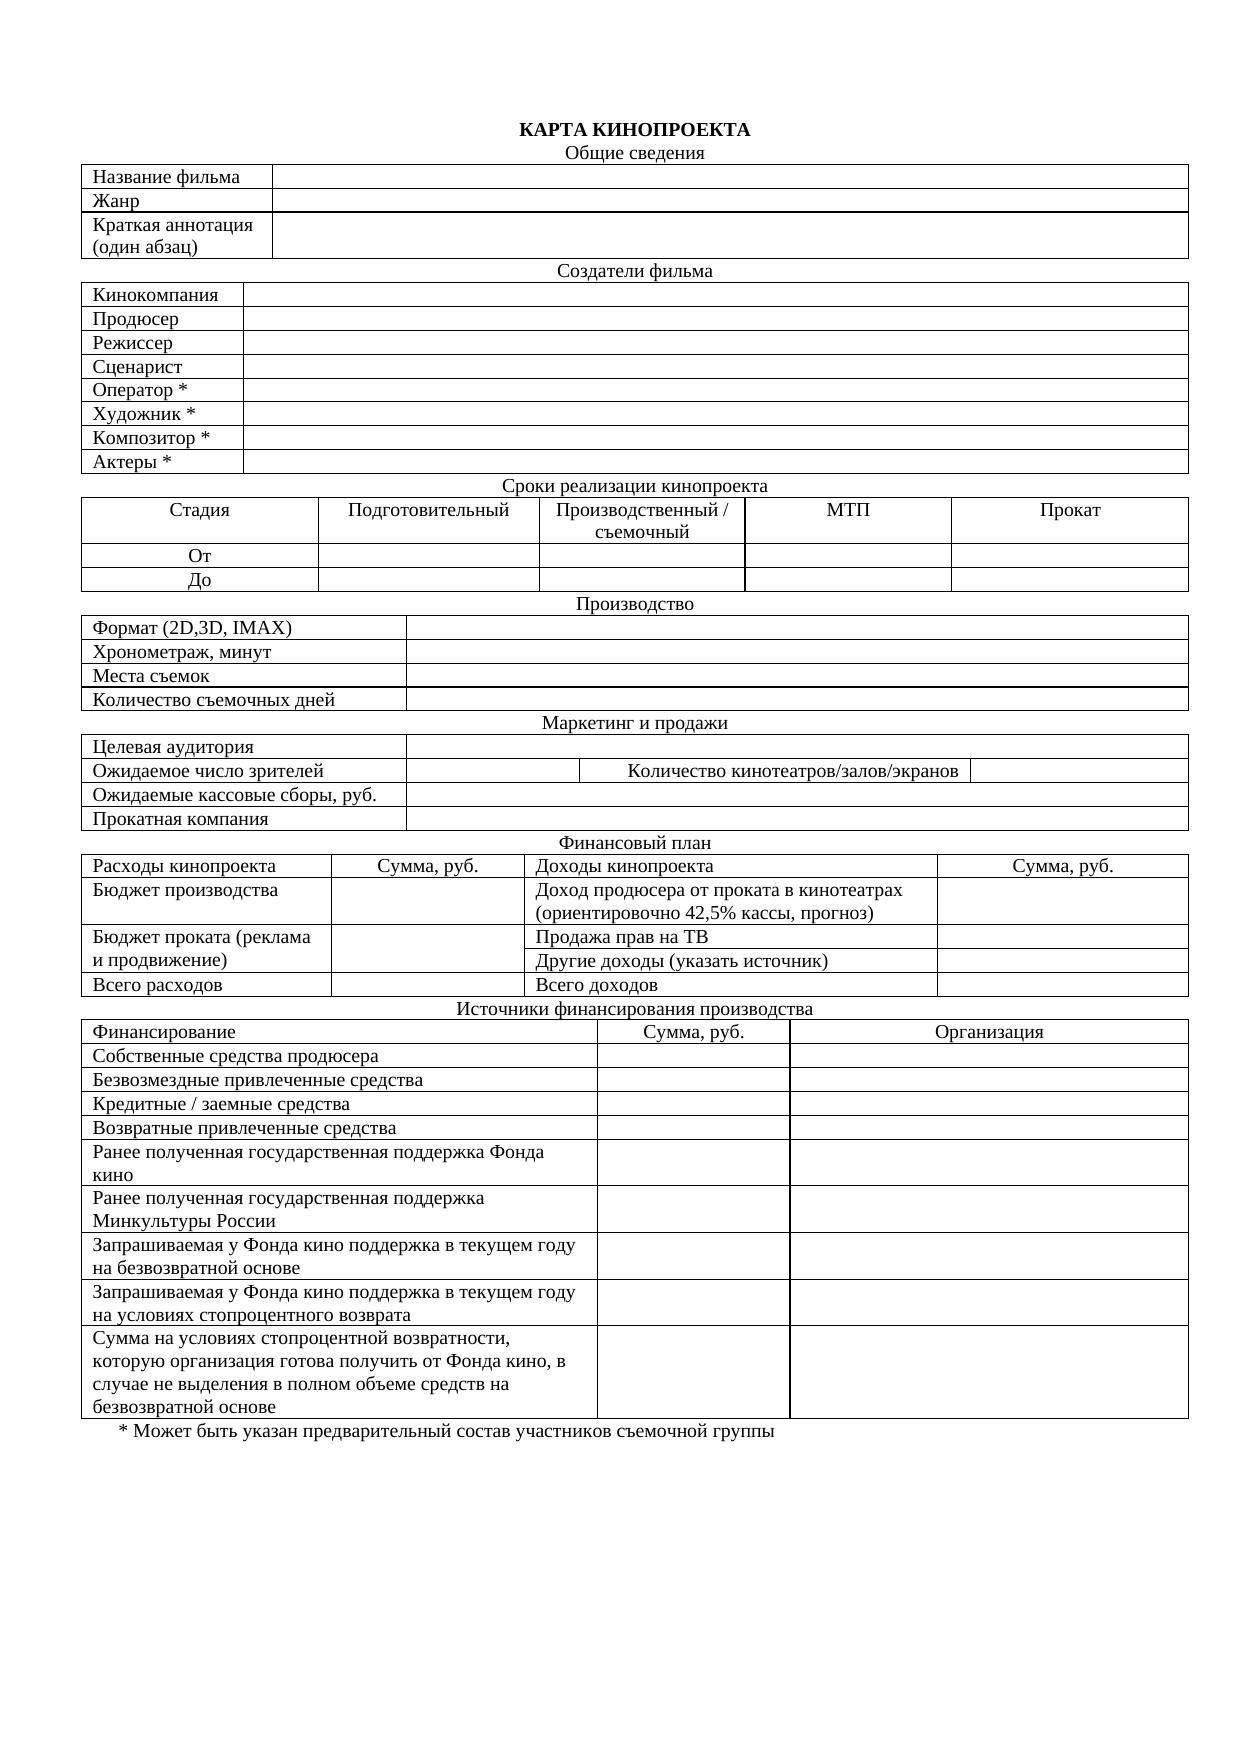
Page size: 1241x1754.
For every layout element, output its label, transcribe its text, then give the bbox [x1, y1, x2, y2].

table_cell [791, 1186, 1188, 1232]
table_cell Запрашиваемая у Фонда кино поддержка в текущем году на безвозвратной основе [82, 1233, 597, 1279]
table_cell [332, 925, 524, 972]
table_cell [598, 1233, 789, 1279]
table_header [244, 283, 1188, 306]
table_cell Композитор * [82, 426, 243, 449]
table_cell [244, 307, 1188, 330]
text * Может быть указан предварительный состав участников съемочной группы [118, 1419, 1152, 1441]
table_cell [791, 1326, 1188, 1418]
table_cell [244, 355, 1188, 377]
table_cell Возвратные привлеченные средства [82, 1116, 597, 1139]
table_cell Запрашиваемая у Фонда кино поддержка в текущем году на условиях стопроцентного возврата [82, 1280, 597, 1325]
table_header Сумма, руб. [938, 855, 1188, 877]
table_cell [952, 544, 1188, 567]
table_header [407, 735, 1188, 758]
table_header Производственный / съемочный [540, 498, 744, 543]
table_cell [971, 759, 1188, 782]
table_cell [244, 450, 1188, 473]
table_cell Ожидаемое число зрителей [82, 759, 406, 782]
table_header [407, 616, 1188, 639]
table_cell Прокатная компания [82, 807, 406, 829]
table_cell [407, 664, 1188, 686]
table_cell Кредитные / заемные средства [82, 1092, 597, 1115]
table_header Организация [791, 1020, 1188, 1043]
text Сроки реализации кинопроекта [118, 474, 1152, 497]
table_cell [952, 568, 1188, 591]
table_header Прокат [952, 498, 1188, 543]
table_cell [938, 949, 1188, 972]
table_cell [598, 1044, 789, 1067]
table_cell [598, 1140, 789, 1185]
table_cell Безвозмездные привлеченные средства [82, 1068, 597, 1091]
table_cell Места съемок [82, 664, 406, 686]
table_cell Продюсер [82, 307, 243, 330]
table_cell Художник * [82, 402, 243, 425]
table_cell [244, 402, 1188, 425]
table_header [273, 165, 1188, 188]
table_header Сумма, руб. [598, 1020, 789, 1043]
table_cell Количество кинотеатров/залов/экранов [580, 759, 970, 782]
table_cell Хронометраж, минут [82, 640, 406, 663]
table_cell [791, 1233, 1188, 1279]
table_cell Сумма на условиях стопроцентной возвратности, которую организация готова получить от Фонда кино, в случае не выделения в полном объеме средств на безвозвратной основе [82, 1326, 597, 1418]
table_cell [540, 568, 744, 591]
table_cell [791, 1092, 1188, 1115]
table_cell [938, 878, 1188, 924]
table_cell Всего доходов [525, 973, 937, 996]
table_header Доходы кинопроекта [525, 855, 937, 877]
table_cell Краткая аннотация (один абзац) [82, 213, 272, 258]
table_cell Актеры * [82, 450, 243, 473]
text КАРТА КИНОПРОЕКТА [118, 118, 1152, 141]
table_cell [540, 544, 744, 567]
text Создатели фильма [118, 259, 1152, 282]
table_cell [791, 1280, 1188, 1325]
table_header Сумма, руб. [332, 855, 524, 877]
table_cell Бюджет проката (реклама и продвижение) [82, 925, 331, 972]
text Производство [118, 592, 1152, 615]
text Маркетинг и продажи [118, 711, 1152, 734]
table_cell [746, 568, 951, 591]
table_cell Ранее полученная государственная поддержка Минкультуры России [82, 1186, 597, 1232]
table_cell Оператор * [82, 379, 243, 401]
table_cell [938, 973, 1188, 996]
table_cell [407, 688, 1188, 710]
table_cell [332, 973, 524, 996]
table_cell Жанр [82, 189, 272, 211]
table_cell [273, 213, 1188, 258]
table_cell От [82, 544, 318, 567]
text Общие сведения [118, 141, 1152, 164]
table_cell Всего расходов [82, 973, 331, 996]
table_cell До [82, 568, 318, 591]
table_cell Режиссер [82, 331, 243, 353]
table_cell [319, 544, 539, 567]
table_cell Бюджет производства [82, 878, 331, 924]
table_cell [791, 1116, 1188, 1139]
table_cell [407, 807, 1188, 829]
table_header Финансирование [82, 1020, 597, 1043]
table_cell Количество cъемочных дней [82, 688, 406, 710]
table_header МТП [746, 498, 951, 543]
table_cell [791, 1140, 1188, 1185]
table_cell [332, 878, 524, 924]
table_cell [791, 1044, 1188, 1067]
text Финансовый план [118, 831, 1152, 853]
table_cell [244, 331, 1188, 353]
table_cell Сценарист [82, 355, 243, 377]
table_header Кинокомпания [82, 283, 243, 306]
table_cell [598, 1116, 789, 1139]
table_cell Доход продюсера от проката в кинотеатрах (ориентировочно 42,5% кассы, прогноз) [525, 878, 937, 924]
table_cell Другие доходы (указать источник) [525, 949, 937, 972]
table_header Название фильма [82, 165, 272, 188]
table_cell [598, 1092, 789, 1115]
table_cell [598, 1280, 789, 1325]
text Источники финансирования производства [118, 997, 1152, 1019]
table_cell [244, 426, 1188, 449]
table_cell Продажа прав на ТВ [525, 925, 937, 948]
table_header Расходы кинопроекта [82, 855, 331, 877]
table_header Формат (2D,3D, IMAX) [82, 616, 406, 639]
table_cell Ранее полученная государственная поддержка Фонда кино [82, 1140, 597, 1185]
table_header Подготовительный [319, 498, 539, 543]
table_cell [407, 759, 579, 782]
table_header Стадия [82, 498, 318, 543]
table_cell [598, 1186, 789, 1232]
table_cell Ожидаемые кассовые сборы, руб. [82, 783, 406, 806]
table_cell [791, 1068, 1188, 1091]
table_cell [598, 1326, 789, 1418]
table_cell Собственные средства продюсера [82, 1044, 597, 1067]
table_header Целевая аудитория [82, 735, 406, 758]
table_cell [244, 379, 1188, 401]
table_cell [407, 783, 1188, 806]
table_cell [319, 568, 539, 591]
table_cell [407, 640, 1188, 663]
table_cell [598, 1068, 789, 1091]
table_cell [746, 544, 951, 567]
table_cell [938, 925, 1188, 948]
table_cell [273, 189, 1188, 211]
